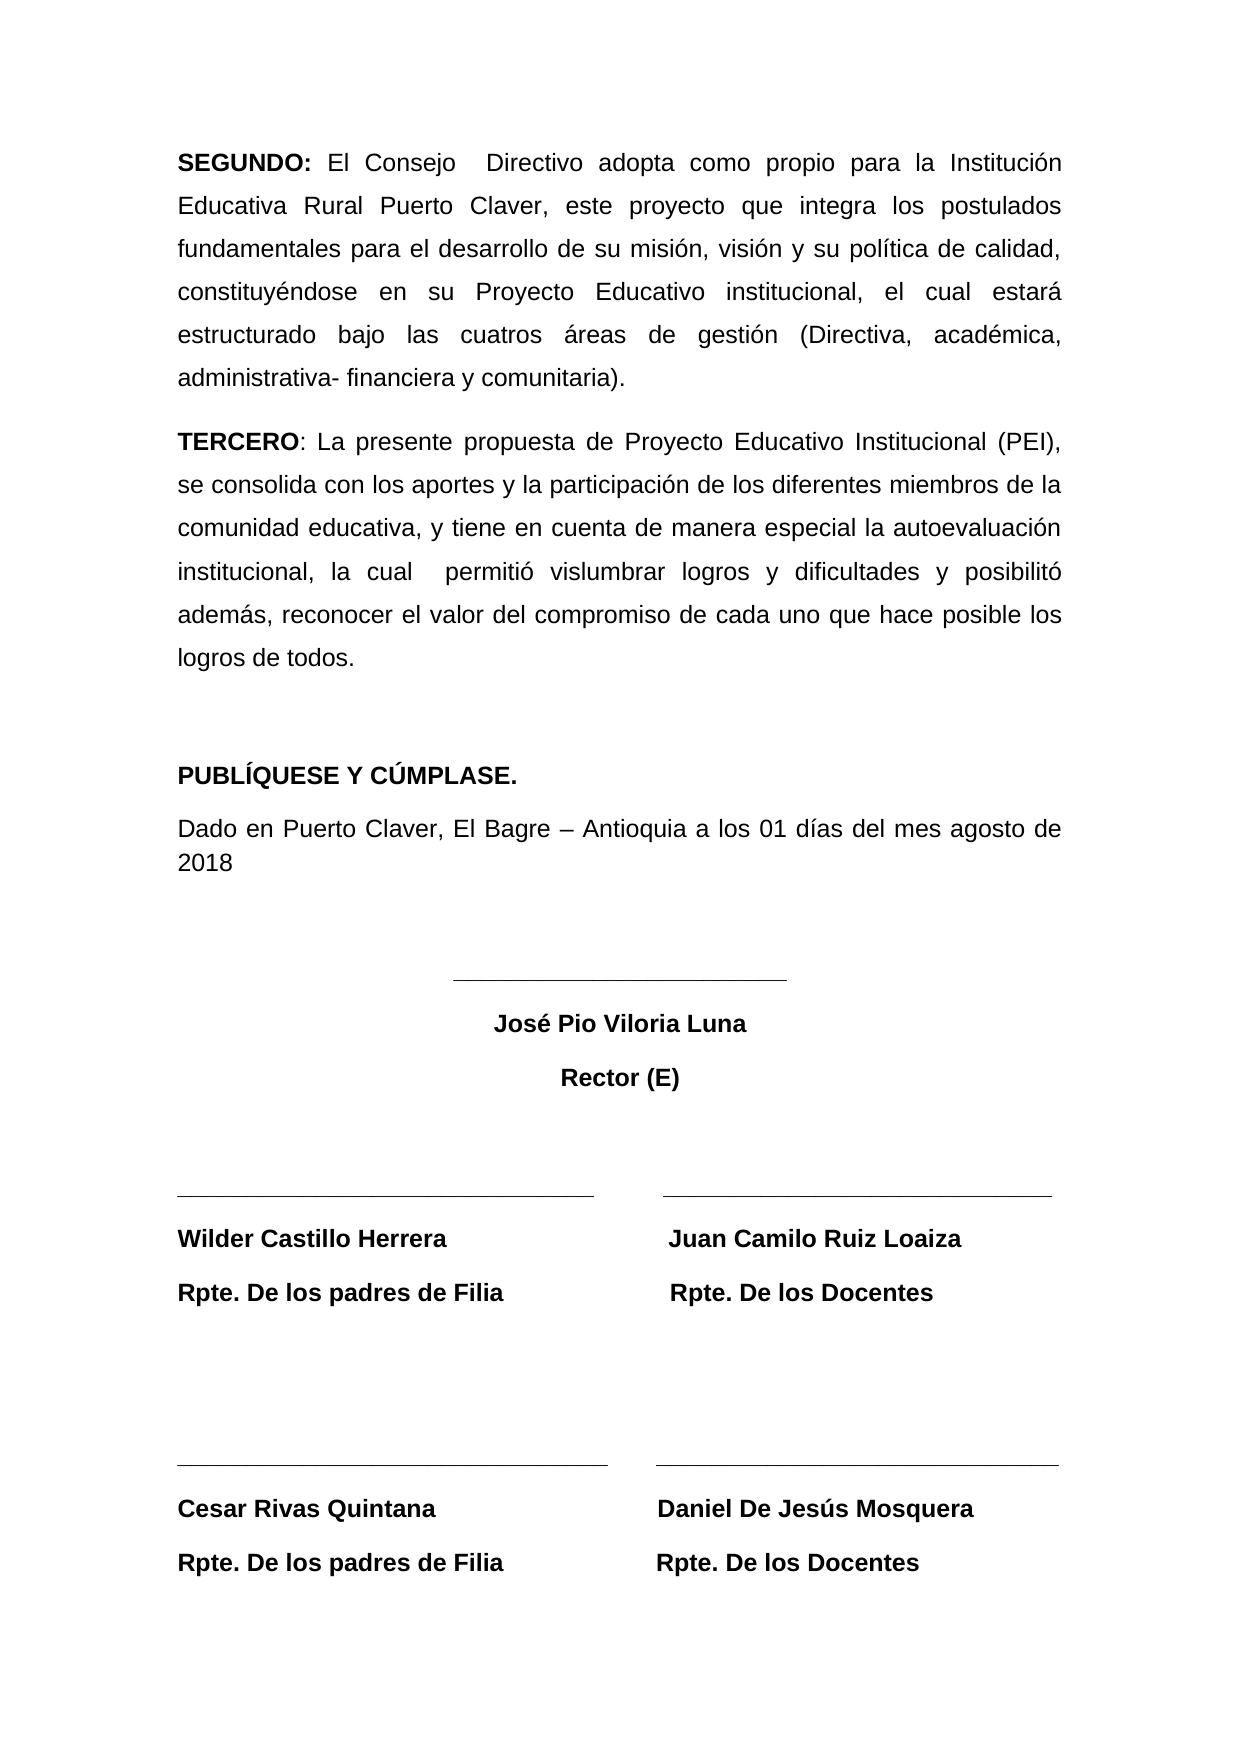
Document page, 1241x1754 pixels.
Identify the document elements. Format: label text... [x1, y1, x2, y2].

text _______________________________ _____________________________ [177, 1440, 1063, 1469]
text Rector (E) [177, 1063, 1063, 1092]
text Dado en Puerto Claver, El Bagre – Antioquia a los 01 días del mes agosto de 2018 [177, 814, 1063, 876]
text Cesar Rivas Quintana Daniel De Jesús Mosquera [177, 1494, 1063, 1522]
text ________________________ [177, 955, 1063, 984]
text TERCERO: La presente propuesta de Proyecto Educativo Institucional (PEI), se consolida con los aportes y la participación de los diferentes miembros de la comunidad educativa, y tiene en cuenta de manera especial la autoevaluación institucional, la cual permitió vislumbrar logros y dificultades y posibilitó además, reconocer el valor del compromiso de cada uno que hace posible los logros de todos. [177, 427, 1063, 672]
text SEGUNDO: El Consejo Directivo adopta como propio para la Institución Educativa Rural Puerto Claver, este proyecto que integra los postulados fundamentales para el desarrollo de su misión, visión y su política de calidad, constituyéndose en su Proyecto Educativo institucional, el cual estará estructurado bajo las cuatros áreas de gestión (Directiva, académica, administrativa- financiera y comunitaria). [177, 148, 1063, 392]
text José Pio Viloria Luna [177, 1009, 1063, 1038]
text Wilder Castillo Herrera Juan Camilo Ruiz Loaiza [177, 1224, 1063, 1253]
text PUBLÍQUESE Y CÚMPLASE. [177, 761, 1063, 789]
text Rpte. De los padres de Filia Rpte. De los Docentes [177, 1548, 1063, 1576]
text ______________________________ ____________________________ [177, 1171, 1063, 1199]
text Rpte. De los padres de Filia Rpte. De los Docentes [177, 1278, 1063, 1307]
